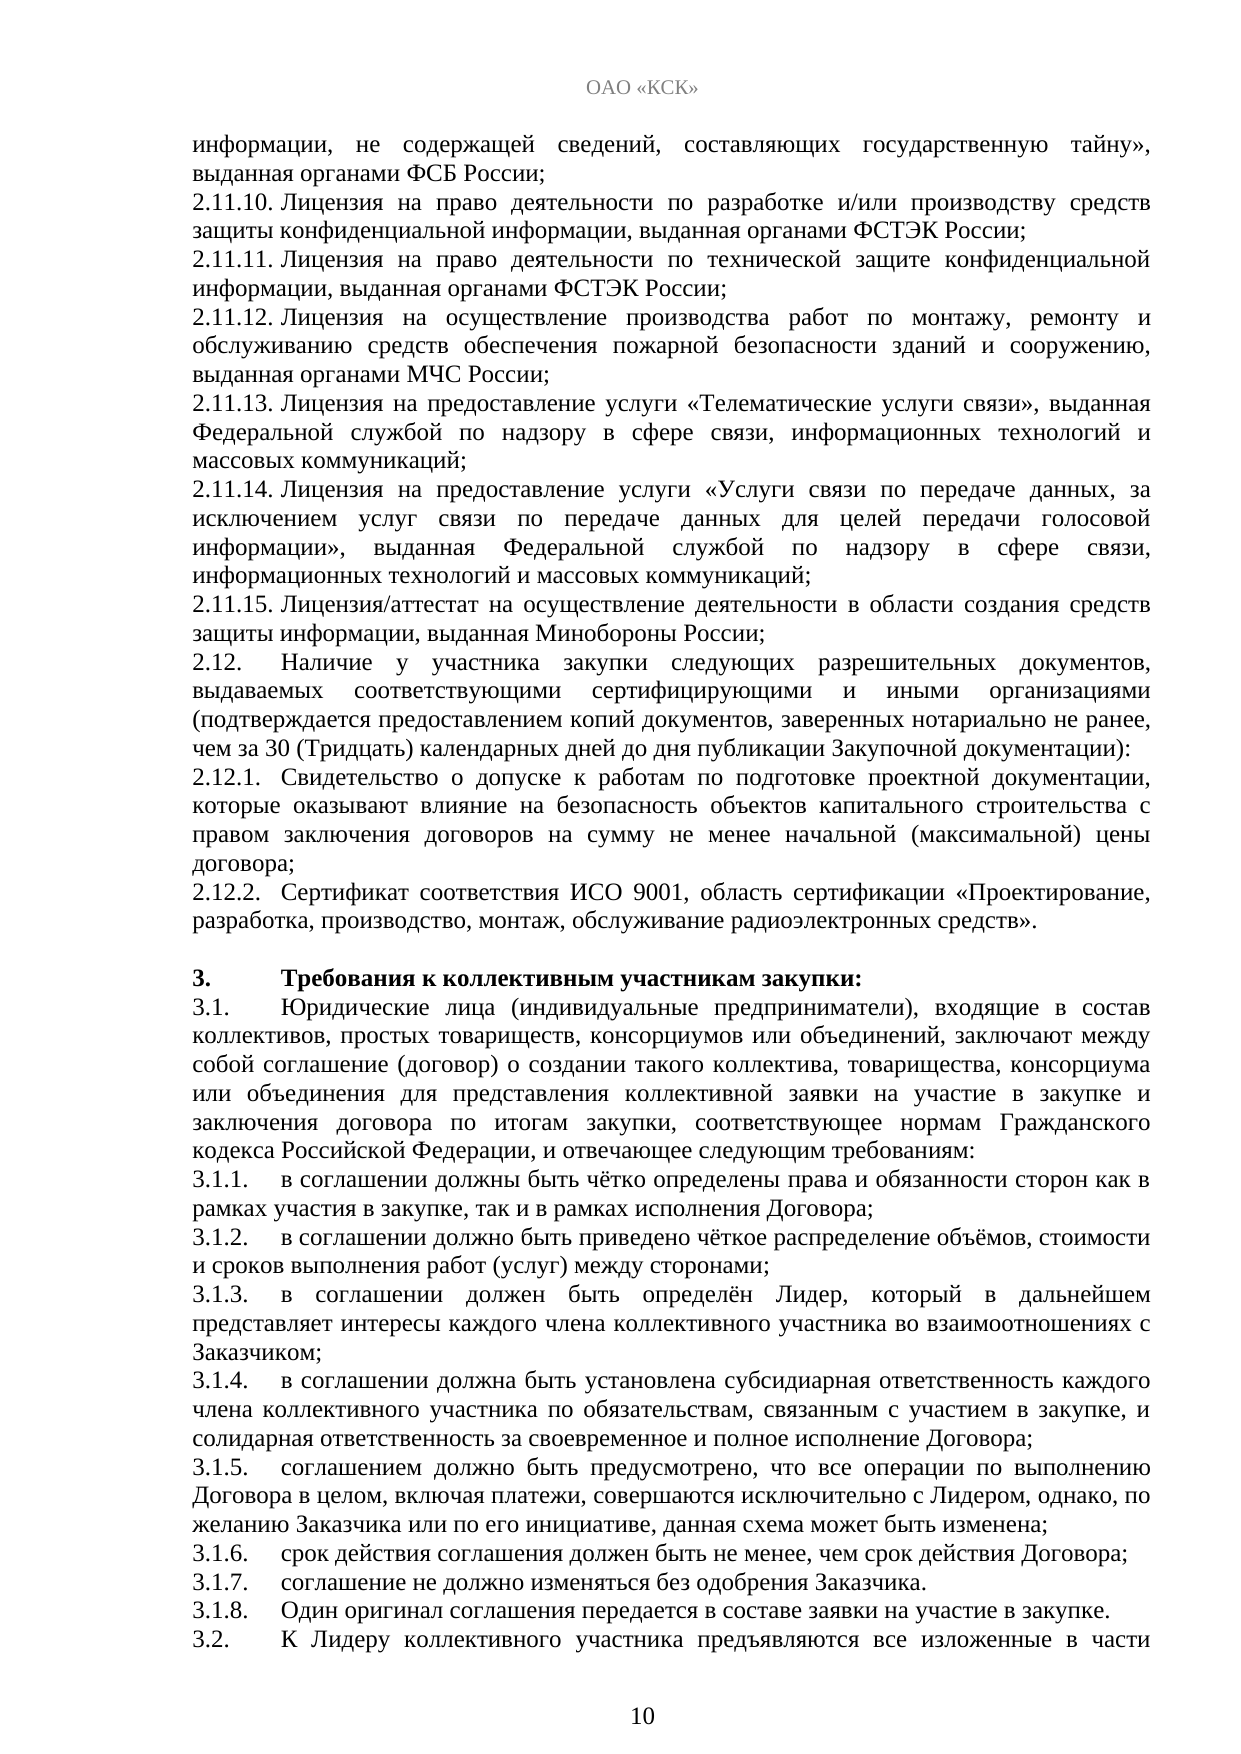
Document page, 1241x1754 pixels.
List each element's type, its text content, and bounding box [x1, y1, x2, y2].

list соглашением должно быть предусмотрено, что все операции по выполнению Договора в целом, включая платежи, совершаются исключительно с Лидером, однако, по желанию Заказчика или по его инициативе, данная схема может быть изменена; [192, 1452, 1152, 1538]
text 2.12.1. Свидетельство о допуске к работам по подготовке проектной документации, которые оказывают влияние на безопасность объектов капитального строительства с правом заключения договоров на сумму не менее начальной (максимальной) цены договора; [192, 762, 1152, 877]
list срок действия соглашения должен быть не менее, чем срок действия Договора; [192, 1538, 1152, 1567]
list Лицензия на осуществление производства работ по монтажу, ремонту и обслуживанию средств обеспечения пожарной безопасности зданий и сооружению, выданная органами МЧС России; [192, 302, 1152, 388]
list Лицензия на право деятельности по технической защите конфиденциальной информации, выданная органами ФСТЭК России; [192, 244, 1152, 302]
list Один оригинал соглашения передается в составе заявки на участие в закупке. [192, 1596, 1152, 1624]
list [192, 1624, 1152, 1653]
text 2.12. Наличие у участника закупки следующих разрешительных документов, выдаваемых соответствующими сертифицирующими и иными организациями (подтверждается предоставлением копий документов, заверенных нотариально не ранее, чем за 30 (Тридцать) календарных дней до дня публикации Закупочной документации): [192, 647, 1152, 762]
list Лицензия на предоставление услуги «Услуги связи по передаче данных, за исключением услуг связи по передаче данных для целей передачи голосовой информации», выданная Федеральной службой по надзору в сфере связи, информационных технологий и массовых коммуникаций; [192, 474, 1152, 589]
list Лицензия на предоставление услуги «Телематические услуги связи», выданная Федеральной службой по надзору в сфере связи, информационных технологий и массовых коммуникаций; [192, 388, 1152, 474]
list Лицензия на право деятельности по разработке и/или производству средств защиты конфиденциальной информации, выданная органами ФСТЭК России; [192, 187, 1152, 244]
list соглашение не должно изменяться без одобрения Заказчика. [192, 1567, 1152, 1596]
list в соглашении должны быть чётко определены права и обязанности сторон как в рамках участия в закупке, так и в рамках исполнения Договора; [192, 1164, 1152, 1222]
list в соглашении должна быть установлена субсидиарная ответственность каждого члена коллективного участника по обязательствам, связанным с участием в закупке, и солидарная ответственность за своевременное и полное исполнение Договора; [192, 1366, 1152, 1452]
text 2.12.2. Сертификат соответствия ИСО 9001, область сертификации «Проектирование, разработка, производство, монтаж, обслуживание радиоэлектронных средств». [192, 877, 1152, 934]
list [192, 129, 1152, 187]
list Юридические лица (индивидуальные предприниматели), входящие в состав коллективов, простых товариществ, консорциумов или объединений, заключают между собой соглашение (договор) о создании такого коллектива, товарищества, консорциума или объединения для представления коллективной заявки на участие в закупке и заключения договора по итогам закупки, соответствующее нормам Гражданского кодекса Российской Федерации, и отвечающее следующим требованиям: [192, 992, 1152, 1164]
list в соглашении должно быть приведено чёткое распределение объёмов, стоимости и сроков выполнения работ (услуг) между сторонами; [192, 1222, 1152, 1279]
list Лицензия/аттестат на осуществление деятельности в области создания средств защиты информации, выданная Минобороны России; [192, 589, 1152, 647]
list в соглашении должен быть определён Лидер, который в дальнейшем представляет интересы каждого члена коллективного участника во взаимоотношениях с Заказчиком; [192, 1279, 1152, 1366]
list Требования к коллективным участникам закупки: [192, 963, 1152, 992]
